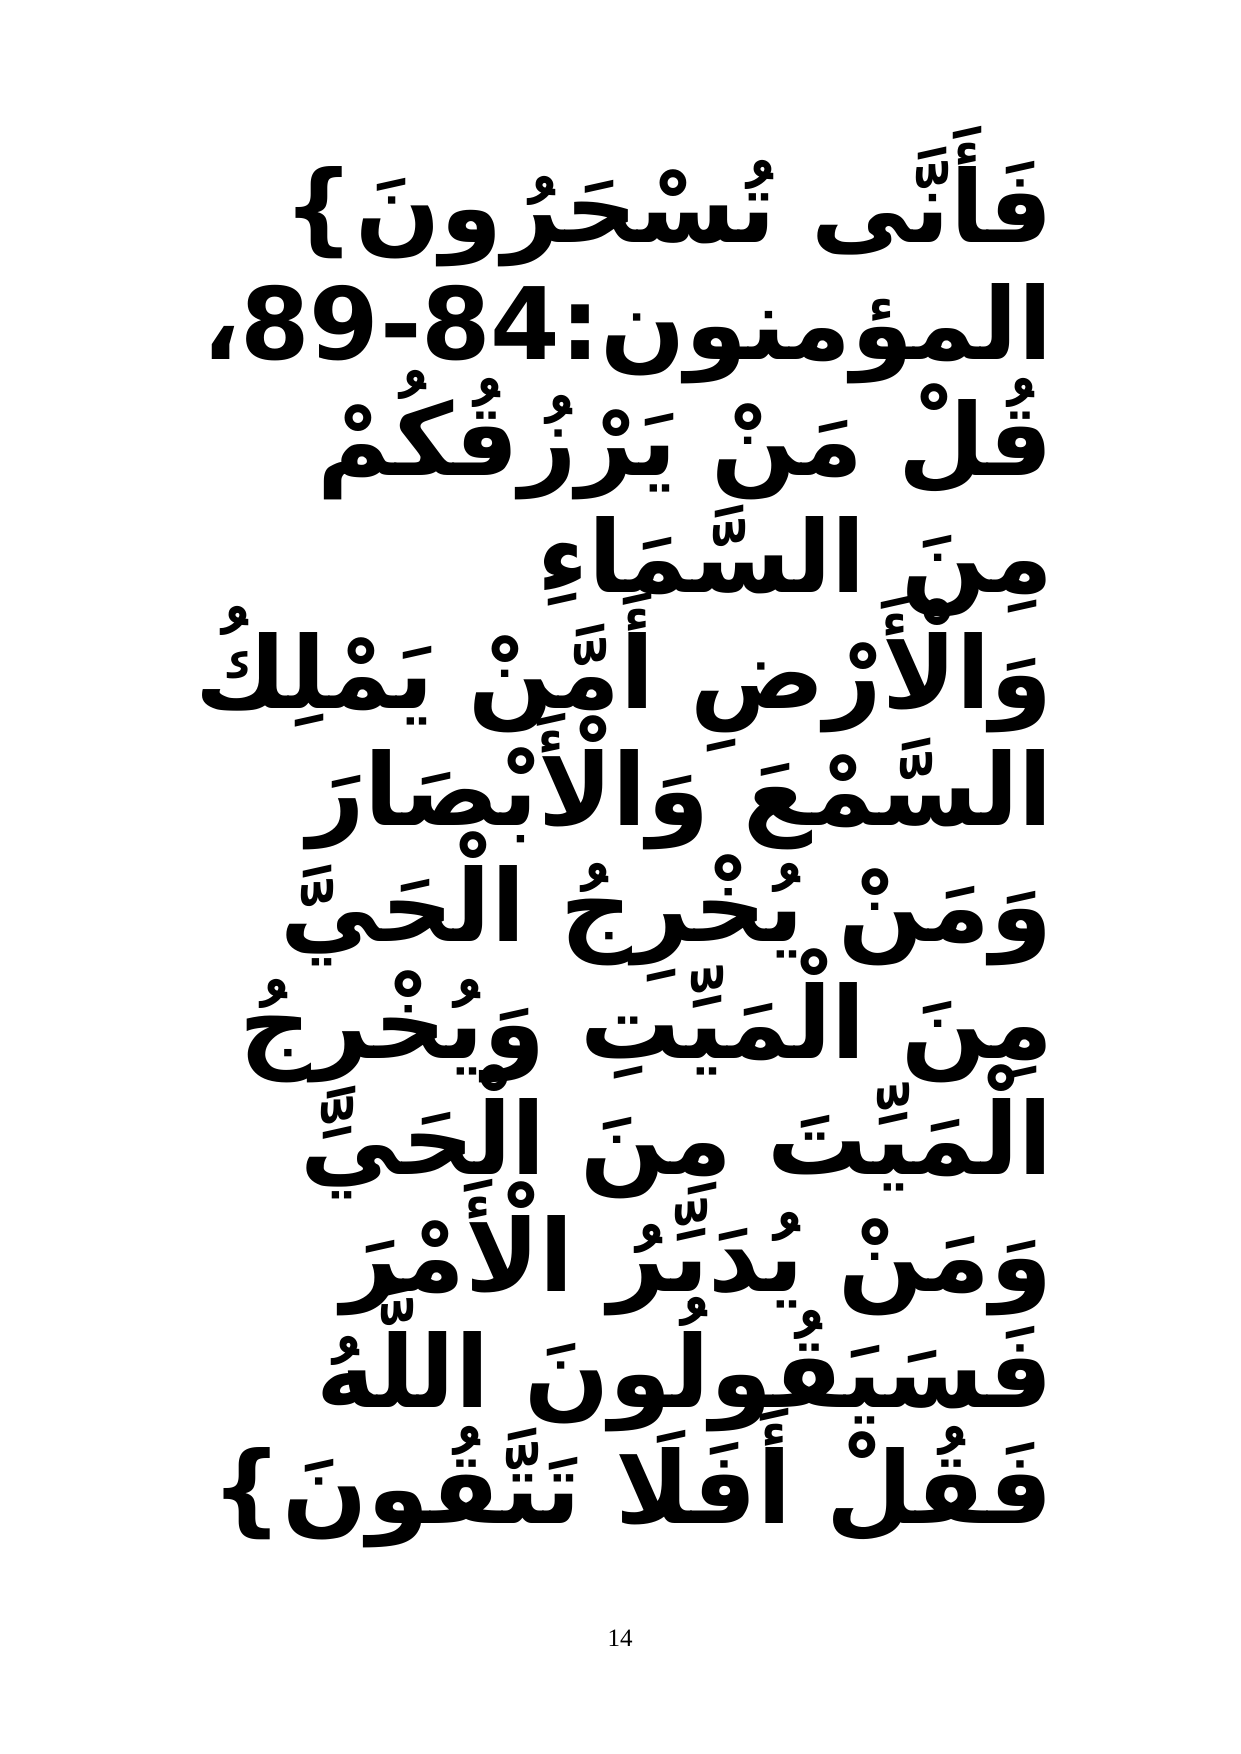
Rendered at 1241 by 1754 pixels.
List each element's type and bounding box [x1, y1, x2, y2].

text [187, 150, 1053, 1547]
